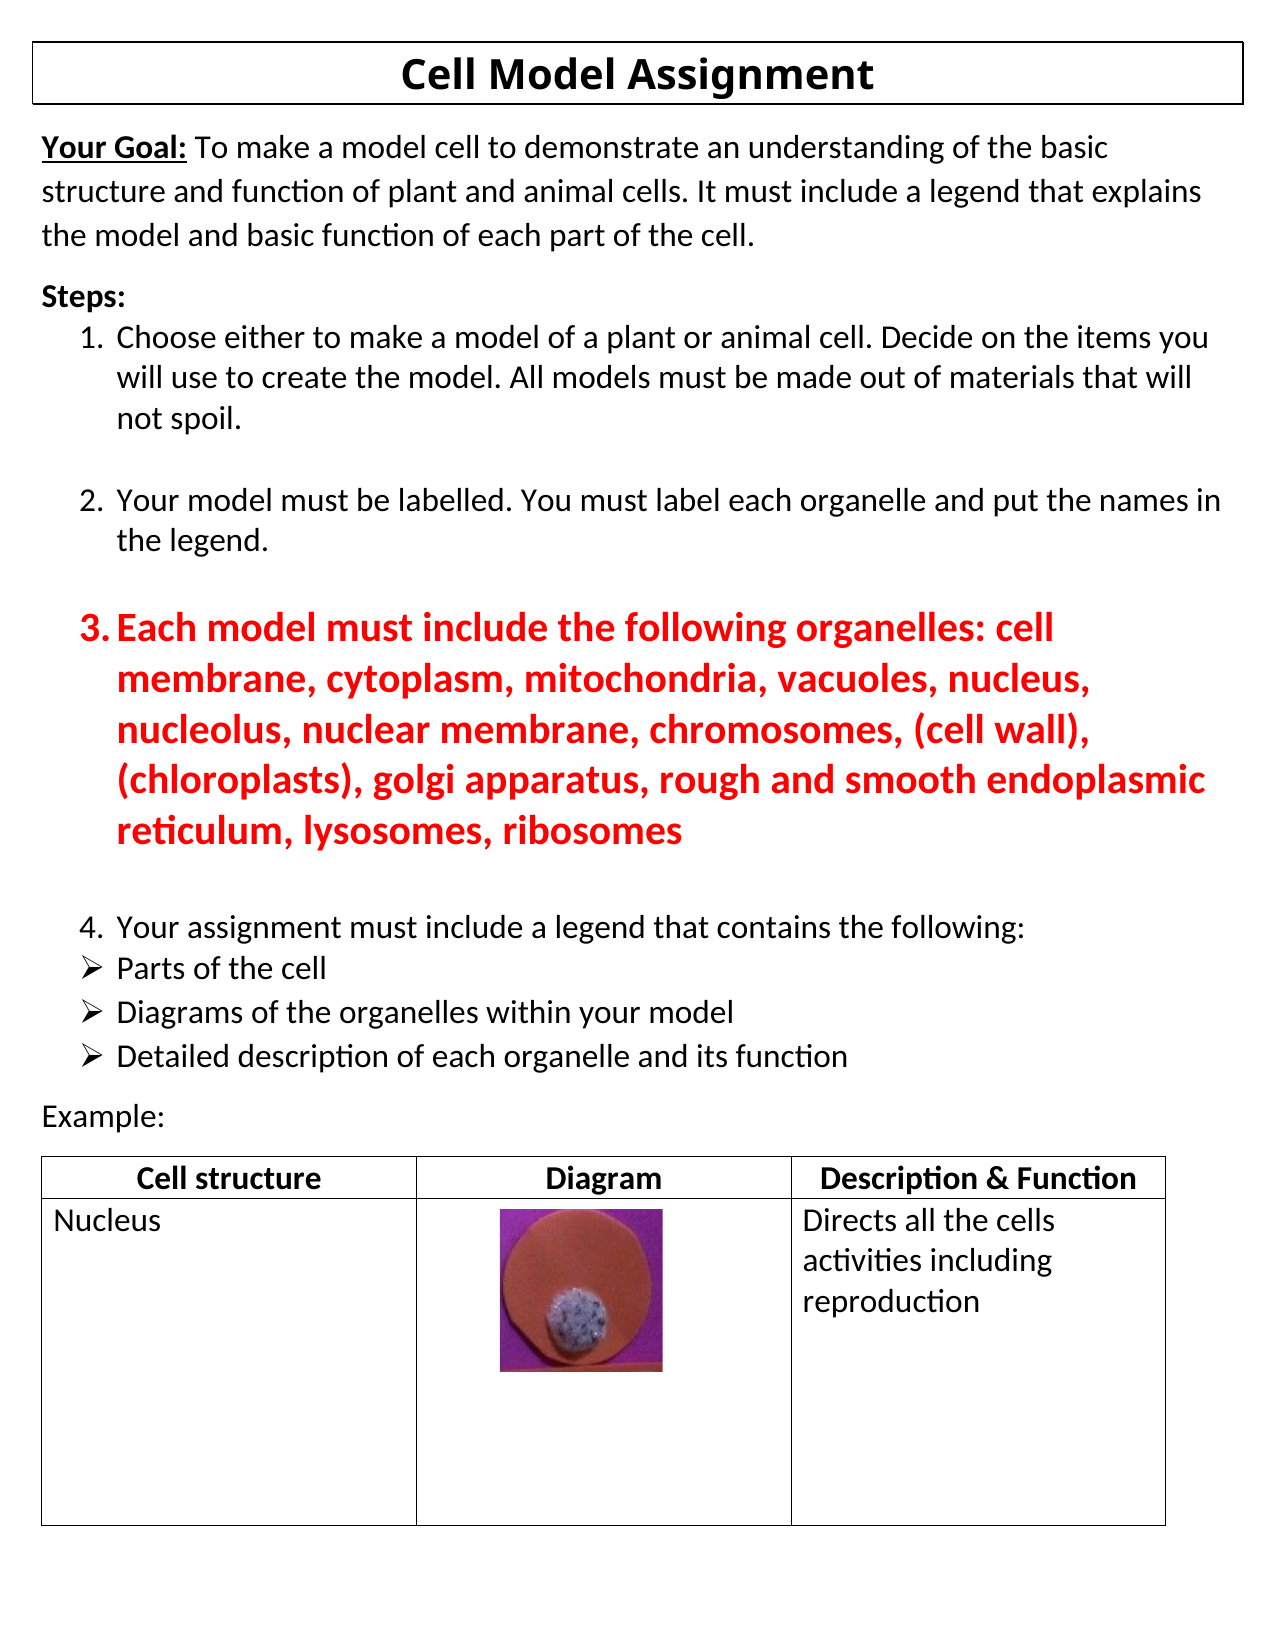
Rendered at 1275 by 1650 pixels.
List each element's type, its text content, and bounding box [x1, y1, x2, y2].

table_cell Nucleus [42, 1199, 416, 1524]
text Example: [41, 1095, 1234, 1136]
text Cell Model Assignment [33, 43, 1242, 103]
table_header Cell structure [42, 1157, 416, 1198]
text Your Goal: To make a model cell to demonstrate an understanding of the basic structure and function of plant and animal cells. It must include a legend that explains the model and basic function of each part of the cell. [41, 127, 1234, 255]
text Steps: [41, 275, 1234, 316]
list Your model must be labelled. You must label each organelle and put the names in the legend. [79, 479, 1234, 560]
list Diagrams of the organelles within your model [79, 991, 1234, 1031]
list Parts of the cell [79, 947, 1234, 987]
list Choose either to make a model of a plant or animal cell. Decide on the items you will use to create the model. All models must be made out of materials that will not spoil. [79, 316, 1234, 438]
table_cell Directs all the cells activities including reproduction [792, 1199, 1165, 1524]
table_header Diagram [417, 1157, 791, 1198]
picture [499, 1209, 663, 1372]
list Each model must include the following organelles: cell membrane, cytoplasm, mitochondria, vacuoles, nucleus, nucleolus, nuclear membrane, chromosomes, (cell wall), (chloroplasts), golgi apparatus, rough and smooth endoplasmic reticulum, lysosomes, ribosomes [79, 601, 1234, 855]
table_header Description & Function [792, 1157, 1165, 1198]
list Your assignment must include a legend that contains the following: [79, 906, 1234, 947]
table_cell [417, 1199, 791, 1524]
list Detailed description of each organelle and its function [79, 1034, 1234, 1075]
